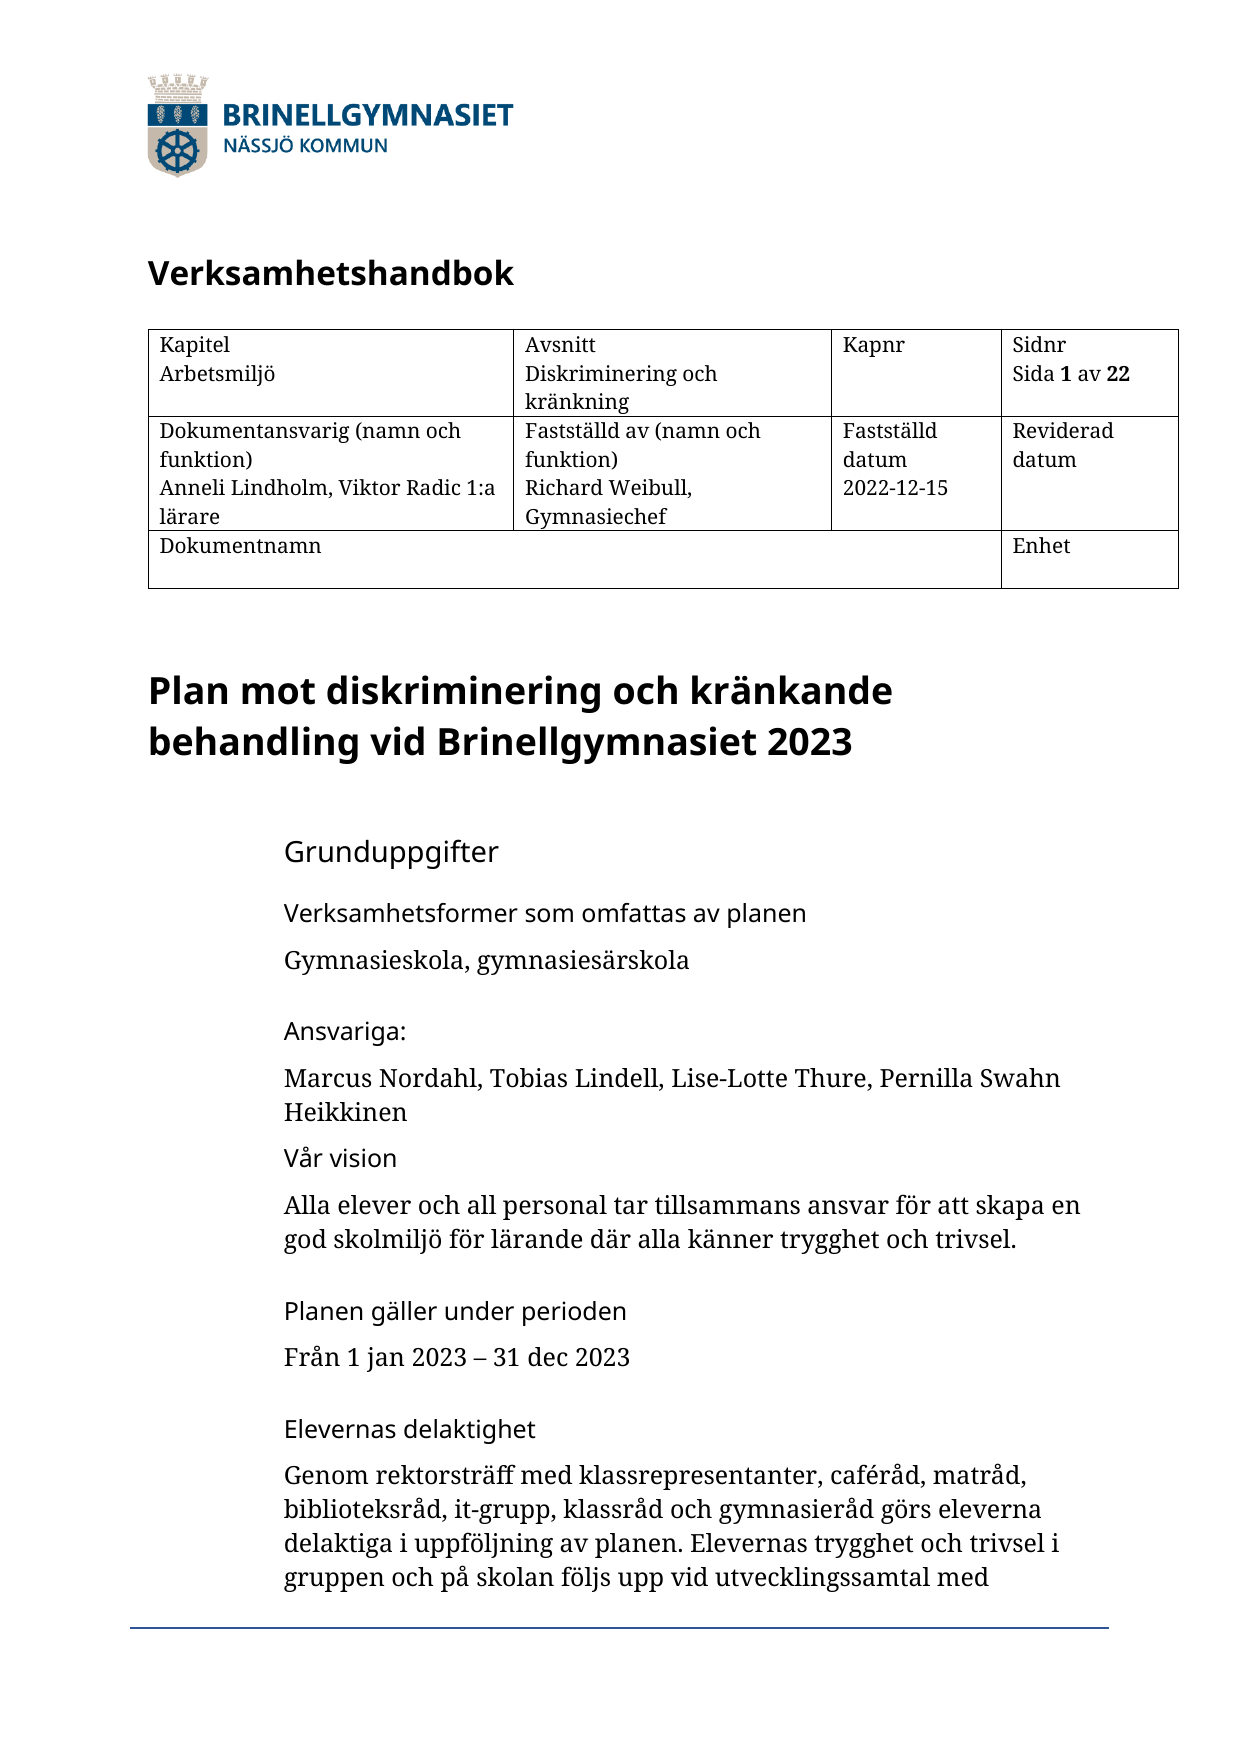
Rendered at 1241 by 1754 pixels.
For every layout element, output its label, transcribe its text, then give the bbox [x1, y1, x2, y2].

text Vår vision [283, 1141, 1093, 1175]
subtitle Plan mot diskriminering och kränkande behandling vid Brinellgymnasiet 2023 [148, 664, 1093, 766]
text Verksamhetsformer som omfattas av planen [283, 896, 1093, 930]
text Elevernas delaktighet [283, 1411, 1093, 1445]
text Ansvariga: [283, 1014, 1093, 1048]
text Gymnasieskola, gymnasiesärskola [283, 942, 1093, 976]
picture [147, 73, 514, 178]
text Planen gäller under perioden [283, 1293, 1093, 1327]
text Marcus Nordahl, Tobias Lindell, Lise-Lotte Thure, Pernilla Swahn Heikkinen [283, 1060, 1093, 1128]
text Grunduppgifter [283, 831, 1093, 871]
text Från 1 jan 2023 – 31 dec 2023 [283, 1340, 1093, 1374]
text Alla elever och all personal tar tillsammans ansvar för att skapa en god skolmiljö för lärande där alla känner trygghet och trivsel. [283, 1188, 1093, 1256]
text Genom rektorsträff med klassrepresentanter, caféråd, matråd, biblioteksråd, it-grupp, klassråd och gymnasieråd görs eleverna delaktiga i uppföljning av planen. Elevernas trygghet och trivsel i gruppen och på skolan följs upp vid utvecklingssamtal med eleverna och genom elevenkäter. Den psykosociala arbetsmiljön är en återkommande punkt på klassråd. [283, 1458, 1093, 1594]
